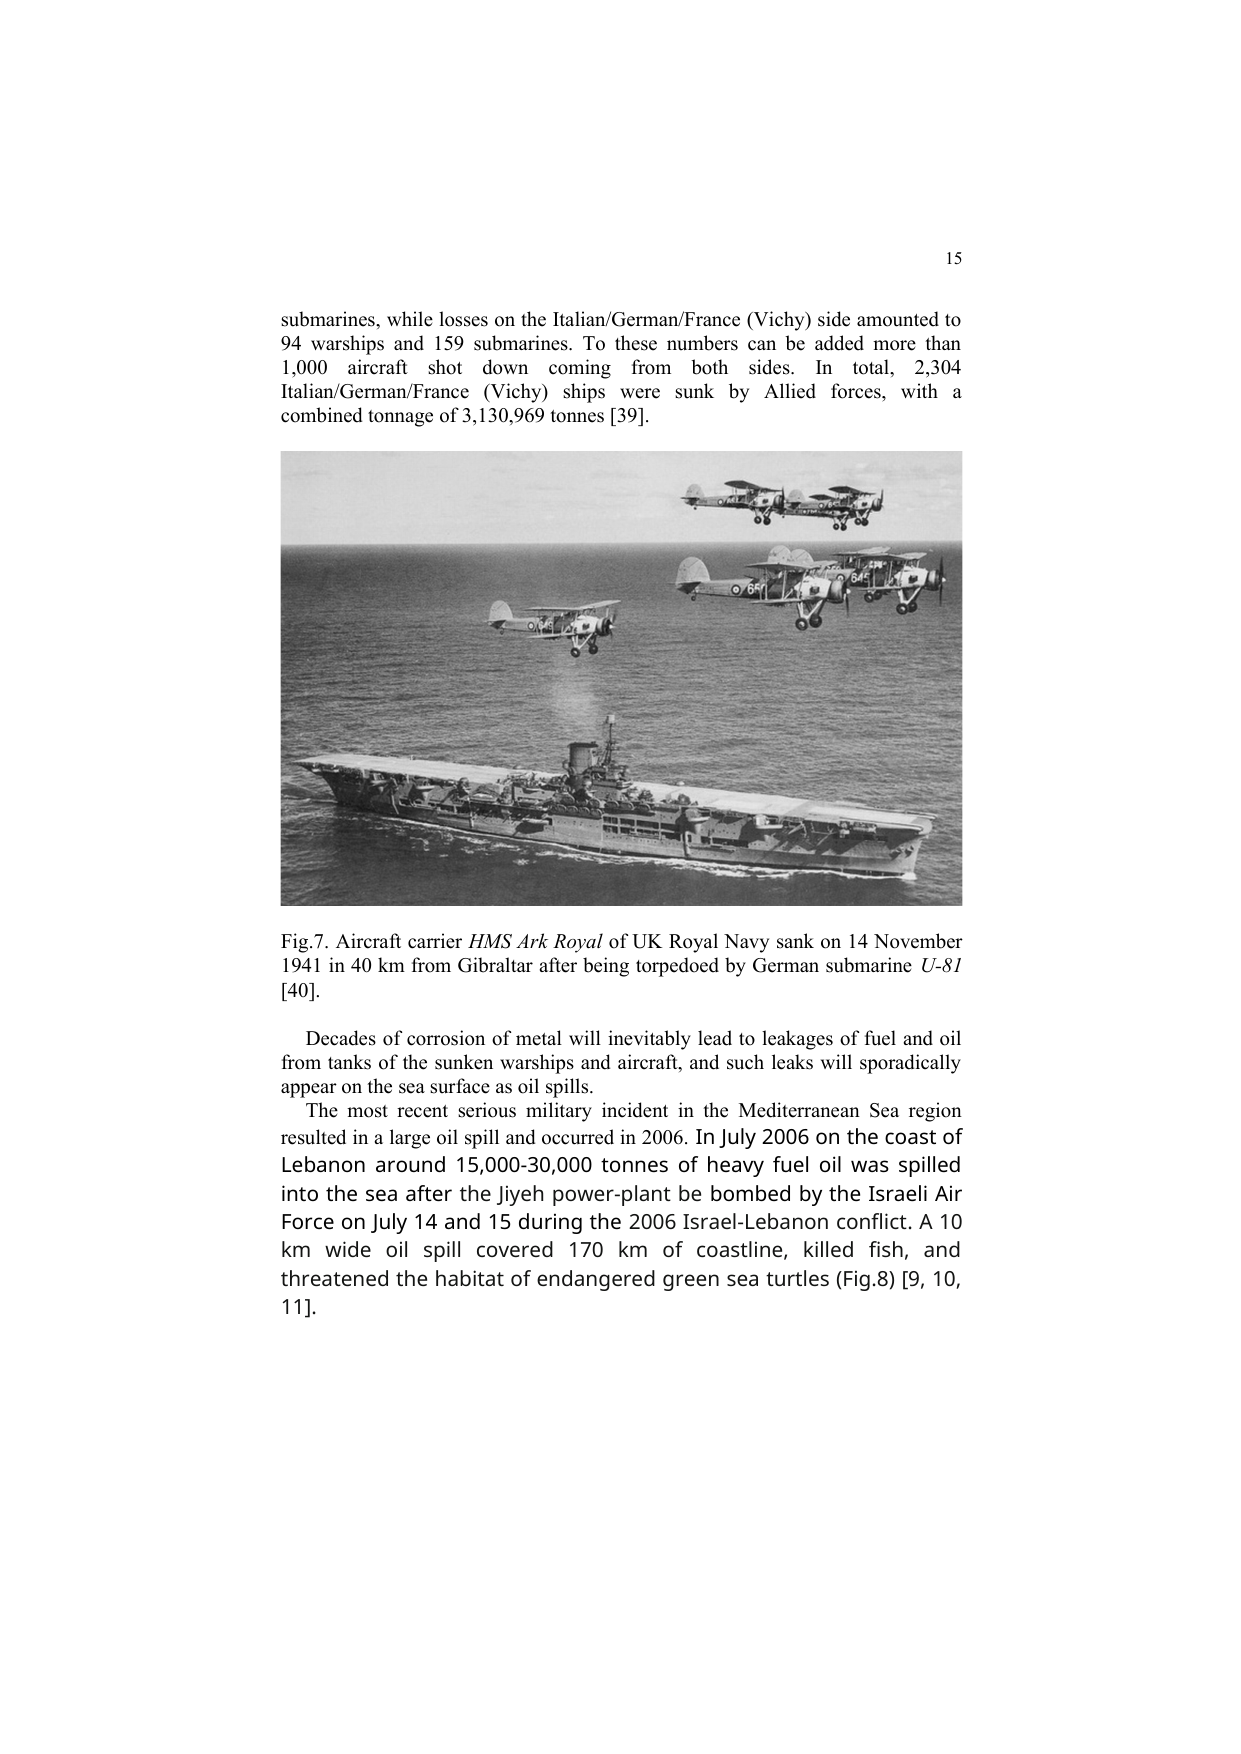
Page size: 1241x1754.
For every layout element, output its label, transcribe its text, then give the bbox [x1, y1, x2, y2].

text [281, 307, 963, 427]
text Decades of corrosion of metal will inevitably lead to leakages of fuel and oil from tanks of the sunken warships and aircraft, and such leaks will sporadically appear on the sea surface as oil spills. [281, 1026, 963, 1098]
text The most recent serious military incident in the Mediterranean Sea region resulted in a large oil spill and occurred in 2006. In July 2006 on the coast of Lebanon around 15,000-30,000 tonnes of heavy fuel oil was spilled into the sea after the Jiyeh power-plant be bombed by the Israeli Air Force on July 14 and 15 during the 2006 Israel-Lebanon conflict. A 10 km wide oil spill covered 170 km of coastline, killed fish, and threatened the habitat of endangered green sea turtles (Fig.8) [9, 10, 11]. [281, 1098, 963, 1321]
picture [280, 451, 963, 906]
text Fig.7. Aircraft carrier HMS Ark Royal of UK Royal Navy sank on 14 November 1941 in 40 km from Gibraltar after being torpedoed by German submarine U-81 [40]. [281, 929, 963, 1002]
